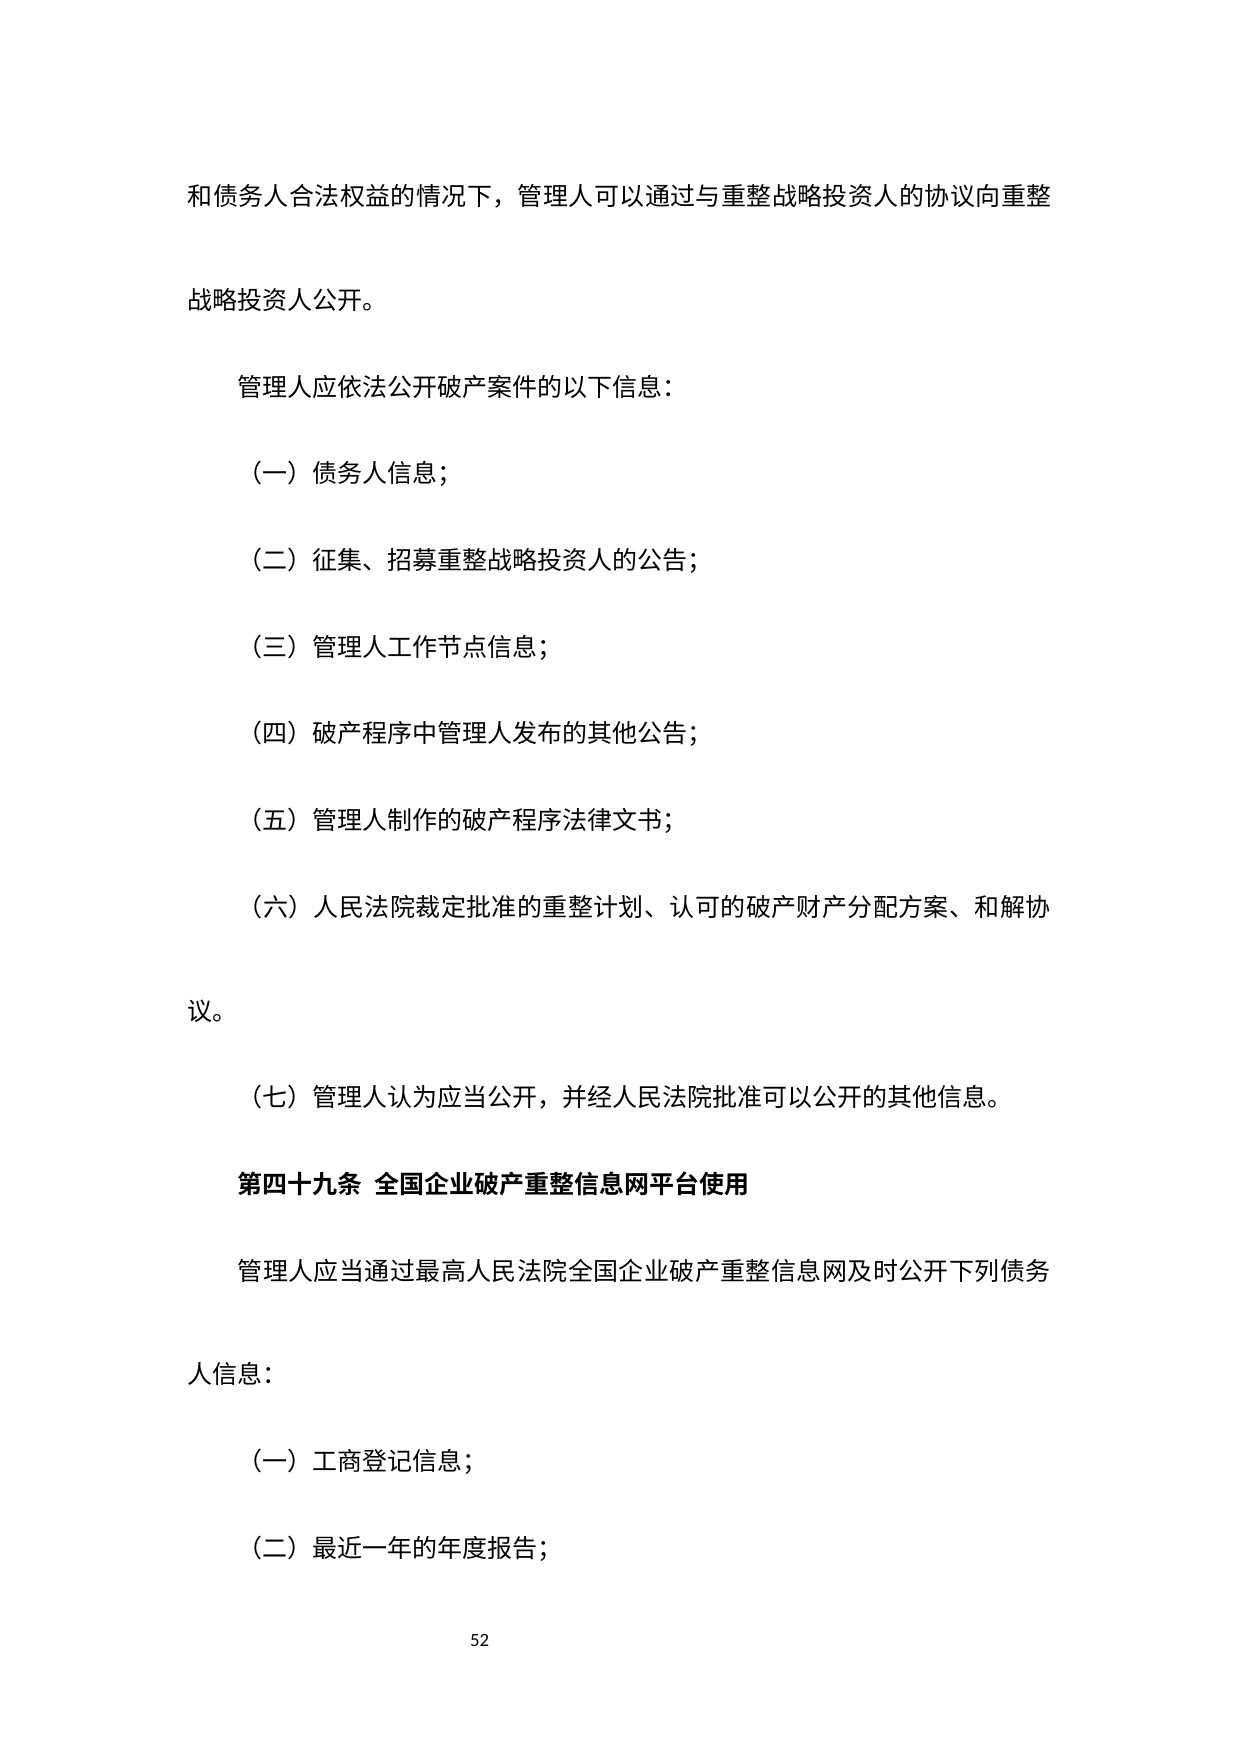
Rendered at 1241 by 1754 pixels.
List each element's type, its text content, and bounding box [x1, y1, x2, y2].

text （一）工商登记信息； [187, 1427, 1053, 1492]
text （一）债务人信息； [187, 439, 1053, 504]
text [187, 162, 1053, 331]
text （二）最近一年的年度报告； [187, 1514, 1053, 1579]
text （七）管理人认为应当公开，并经人民法院批准可以公开的其他信息。 [187, 1063, 1053, 1128]
text （四）破产程序中管理人发布的其他公告； [187, 699, 1053, 764]
text 管理人应依法公开破产案件的以下信息： [187, 353, 1053, 418]
text 第四十九条 全国企业破产重整信息网平台使用 [187, 1150, 1053, 1215]
text （二）征集、招募重整战略投资人的公告； [187, 526, 1053, 591]
text 管理人应当通过最高人民法院全国企业破产重整信息网及时公开下列债务人信息： [187, 1237, 1053, 1406]
text （六）人民法院裁定批准的重整计划、认可的破产财产分配方案、和解协议。 [187, 873, 1053, 1042]
text （三）管理人工作节点信息； [187, 613, 1053, 678]
text （五）管理人制作的破产程序法律文书； [187, 786, 1053, 851]
